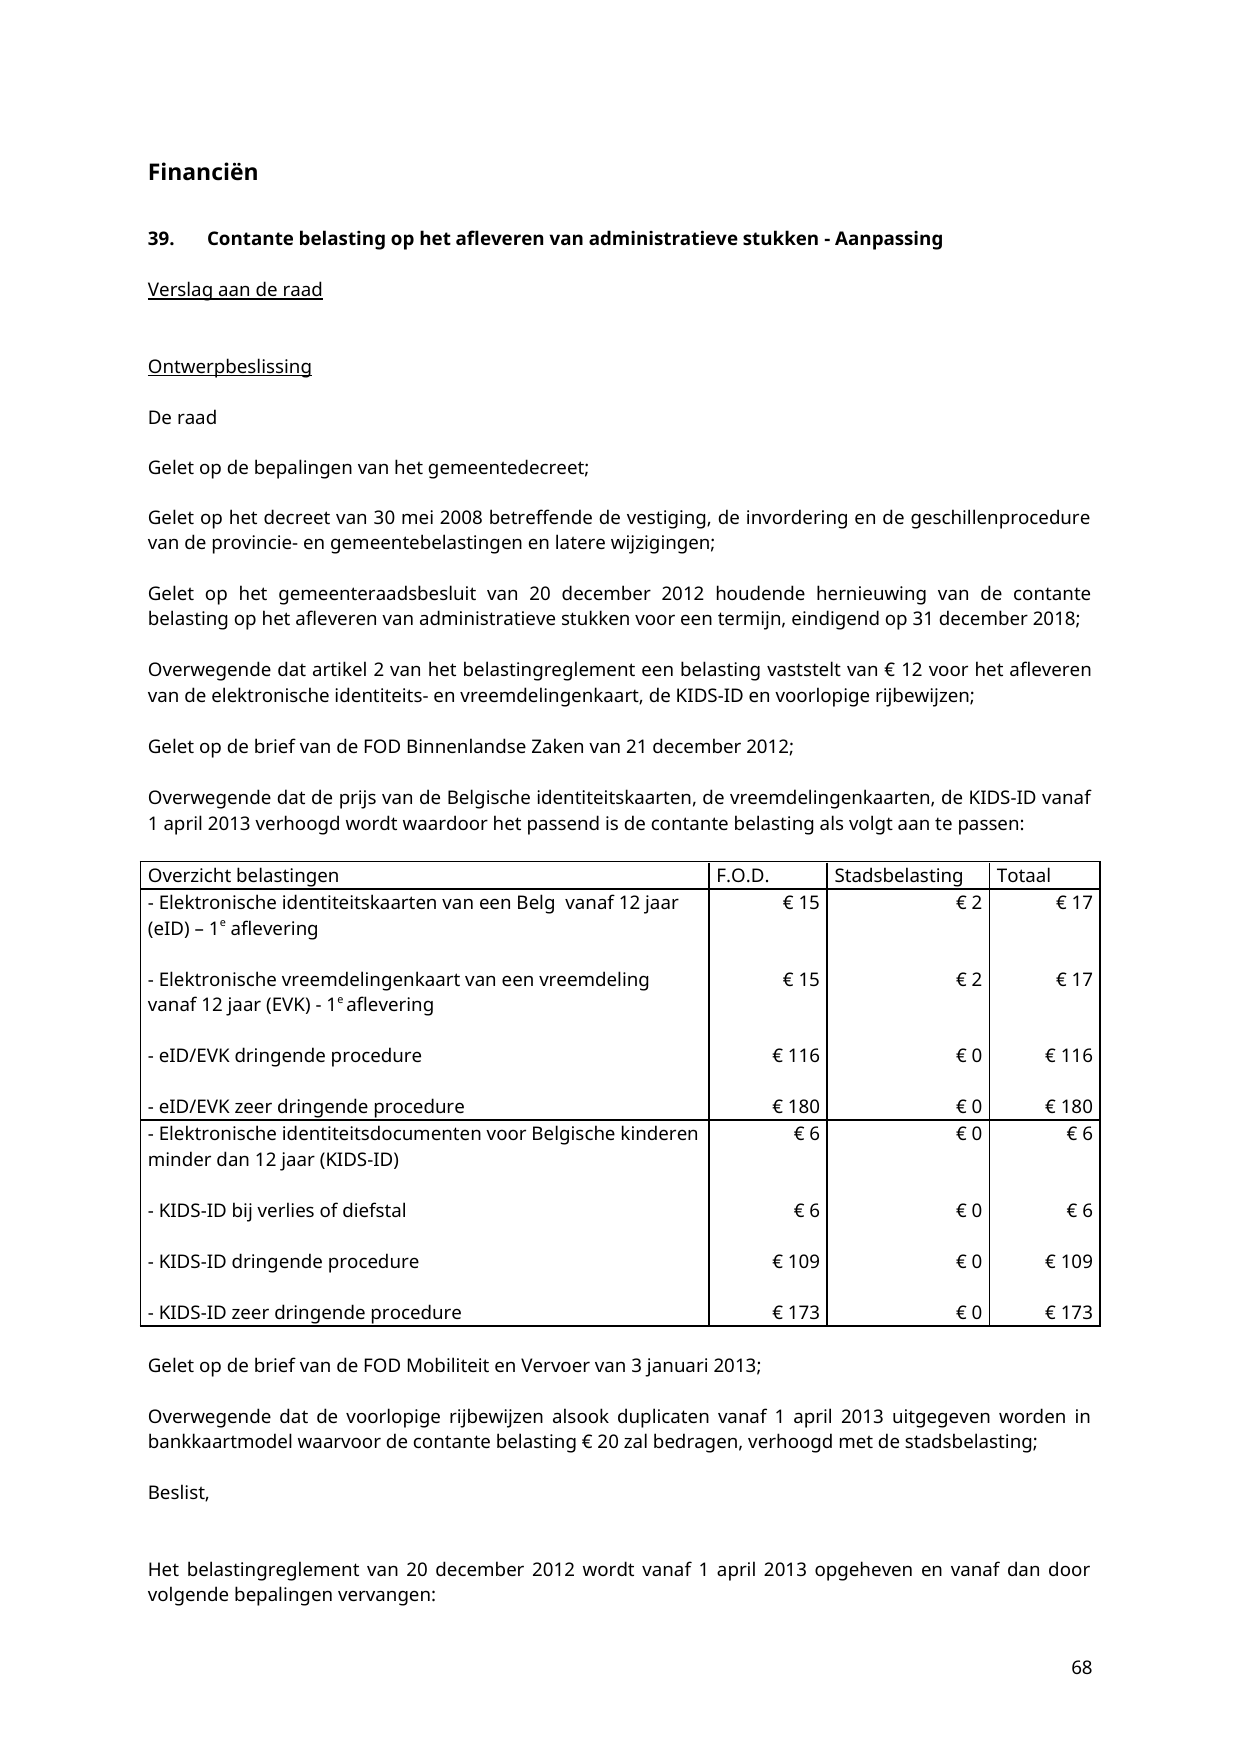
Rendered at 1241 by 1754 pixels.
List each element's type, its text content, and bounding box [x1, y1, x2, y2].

text Verslag aan de raad [148, 276, 1092, 302]
text Financiën [148, 156, 1092, 187]
text Gelet op het decreet van 30 mei 2008 betreffende de vestiging, de invordering en de geschillenprocedure van de provincie- en gemeentebelastingen en latere wijzigingen; [148, 504, 1092, 554]
table_header F.O.D. [710, 862, 827, 888]
text Overwegende dat de prijs van de Belgische identiteitskaarten, de vreemdelingenkaarten, de KIDS-ID vanaf 1 april 2013 verhoogd wordt waardoor het passend is de contante belasting als volgt aan te passen: [148, 784, 1092, 835]
table_cell € 6 € 6 € 109 € 173 [710, 1121, 826, 1325]
text Overwegende dat artikel 2 van het belastingreglement een belasting vaststelt van € 12 voor het afleveren van de elektronische identiteits- en vreemdelingenkaart, de KIDS-ID en voorlopige rijbewijzen; [148, 657, 1092, 708]
text Gelet op de brief van de FOD Binnenlandse Zaken van 21 december 2012; [148, 733, 1092, 759]
table_cell - Elektronische identiteitskaarten van een Belg vanaf 12 jaar (eID) – 1e aflevering - Elektronische vreemdelingenkaart van een vreemdeling vanaf 12 jaar (EVK) - 1e aflevering - eID/EVK dringende procedure - eID/EVK zeer dringende procedure [141, 890, 708, 1119]
table_cell € 2 € 2 € 0 € 0 [828, 890, 989, 1119]
table_cell € 0 € 0 € 0 € 0 [828, 1121, 989, 1325]
table_header Overzicht belastingen [141, 862, 709, 888]
text Overwegende dat de voorlopige rijbewijzen alsook duplicaten vanaf 1 april 2013 uitgegeven worden in bankkaartmodel waarvoor de contante belasting € 20 zal bedragen, verhoogd met de stadsbelasting; [148, 1403, 1092, 1454]
text De raad [148, 404, 1092, 429]
text Gelet op het gemeenteraadsbesluit van 20 december 2012 houdende hernieuwing van de contante belasting op het afleveren van administratieve stukken voor een termijn, eindigend op 31 december 2018; [148, 580, 1092, 631]
text Gelet op de brief van de FOD Mobiliteit en Vervoer van 3 januari 2013; [148, 1352, 1092, 1377]
text Beslist, [148, 1479, 1092, 1505]
table_header Stadsbelasting [828, 862, 989, 888]
table_cell € 6 € 6 € 109 € 173 [990, 1121, 1099, 1325]
text Gelet op de bepalingen van het gemeentedecreet; [148, 454, 1092, 479]
table_cell € 17 € 17 € 116 € 180 [990, 890, 1099, 1119]
table_header Totaal [990, 862, 1099, 888]
table_cell - Elektronische identiteitsdocumenten voor Belgische kinderen minder dan 12 jaar (KIDS-ID) - KIDS-ID bij verlies of diefstal - KIDS-ID dringende procedure - KIDS-ID zeer dringende procedure [141, 1121, 708, 1325]
text 39. Contante belasting op het afleveren van administratieve stukken - Aanpassing [148, 225, 1092, 251]
text Het belastingreglement van 20 december 2012 wordt vanaf 1 april 2013 opgeheven en vanaf dan door volgende bepalingen vervangen: [148, 1556, 1092, 1607]
text Ontwerpbeslissing [148, 353, 1092, 378]
table_cell € 15 € 15 € 116 € 180 [710, 890, 826, 1119]
